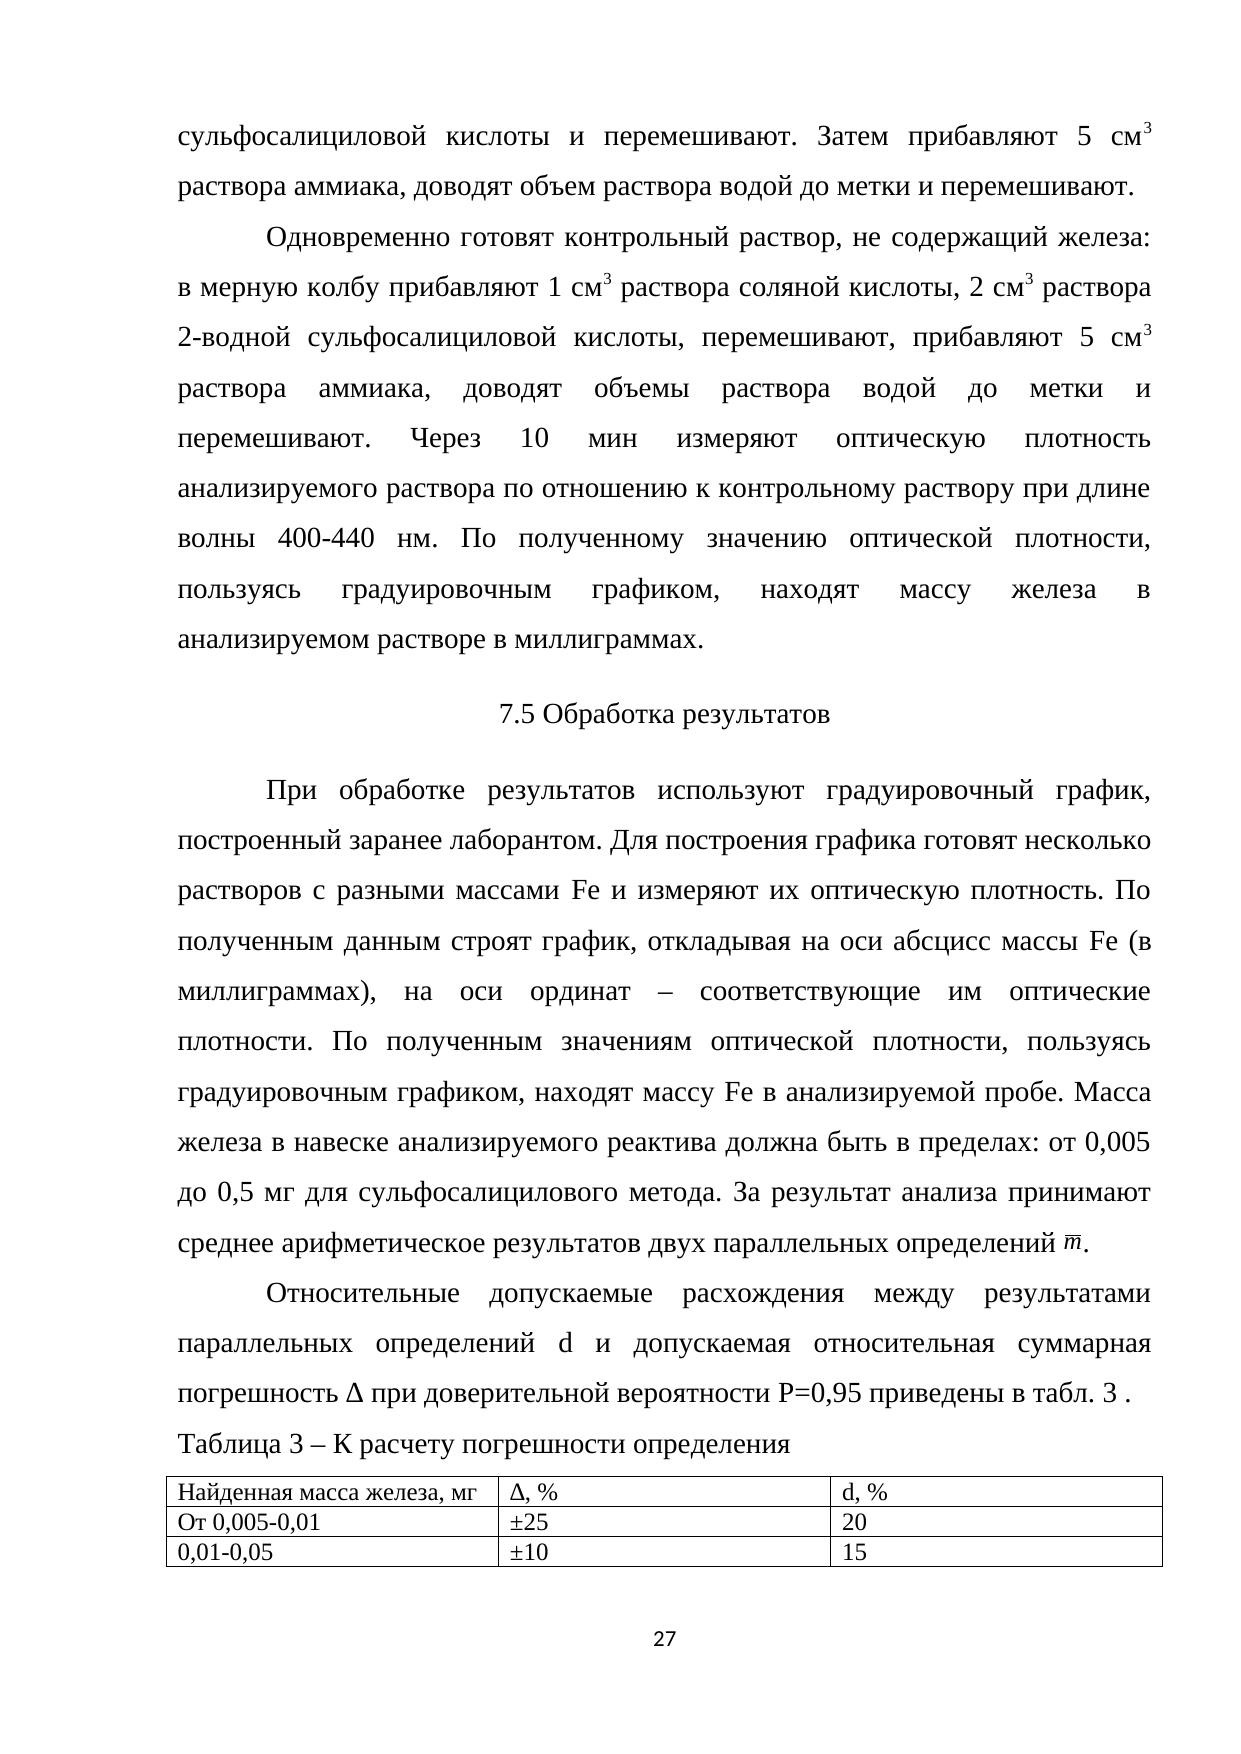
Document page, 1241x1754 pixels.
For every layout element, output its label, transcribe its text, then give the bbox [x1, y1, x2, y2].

table_cell 20 [831, 1507, 1162, 1536]
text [177, 118, 1152, 202]
table_header ∆, % [499, 1477, 830, 1506]
table_cell ±25 [499, 1507, 830, 1536]
text Относительные допускаемые расхождения между результатами параллельных определений d и допускаемая относительная суммарная погрешность ∆ при доверительной вероятности P=0,95 приведены в табл. 3 . [177, 1275, 1152, 1409]
table_cell ±10 [499, 1537, 830, 1566]
table_header d, % [831, 1477, 1162, 1506]
table_cell От 0,005-0,01 [167, 1507, 498, 1536]
table_header Найденная масса железа, мг [167, 1477, 498, 1506]
text При обработке результатов используют градуировочный график, построенный заранее лаборантом. Для построения графика готовят несколько растворов с разными массами Fe и измеряют их оптическую плотность. По полученным данным строят график, откладывая на оси абсцисс массы Fe (в миллиграммах), на оси ординат – соответствующие им оптические плотности. По полученным значениям оптической плотности, пользуясь градуировочным графиком, находят массу Fe в анализируемой пробе. Масса железа в навеске анализируемого реактива должна быть в пределах: от 0,005 до 0,5 мг для сульфосалицилового метода. За результат анализа принимают среднее арифметическое результатов двух параллельных определений . [177, 772, 1152, 1258]
table_cell 15 [831, 1537, 1162, 1566]
table_cell 0,01-0,05 [167, 1537, 498, 1566]
text Таблица 3 – К расчету погрешности определения [177, 1426, 1152, 1459]
subtitle 7.5 Обработка результатов [177, 697, 1152, 730]
text Одновременно готовят контрольный раствор, не содержащий железа: в мерную колбу прибавляют 1 см3 раствора соляной кислоты, 2 см3 раствора 2-водной сульфосалициловой кислоты, перемешивают, прибавляют 5 см3 раствора аммиака, доводят объемы раствора водой до метки и перемешивают. Через 10 мин измеряют оптическую плотность анализируемого раствора по отношению к контрольному раствору при длине волны 400-440 нм. По полученному значению оптической плотности, пользуясь градуировочным графиком, находят массу железа в анализируемом растворе в миллиграммах. [177, 219, 1152, 655]
